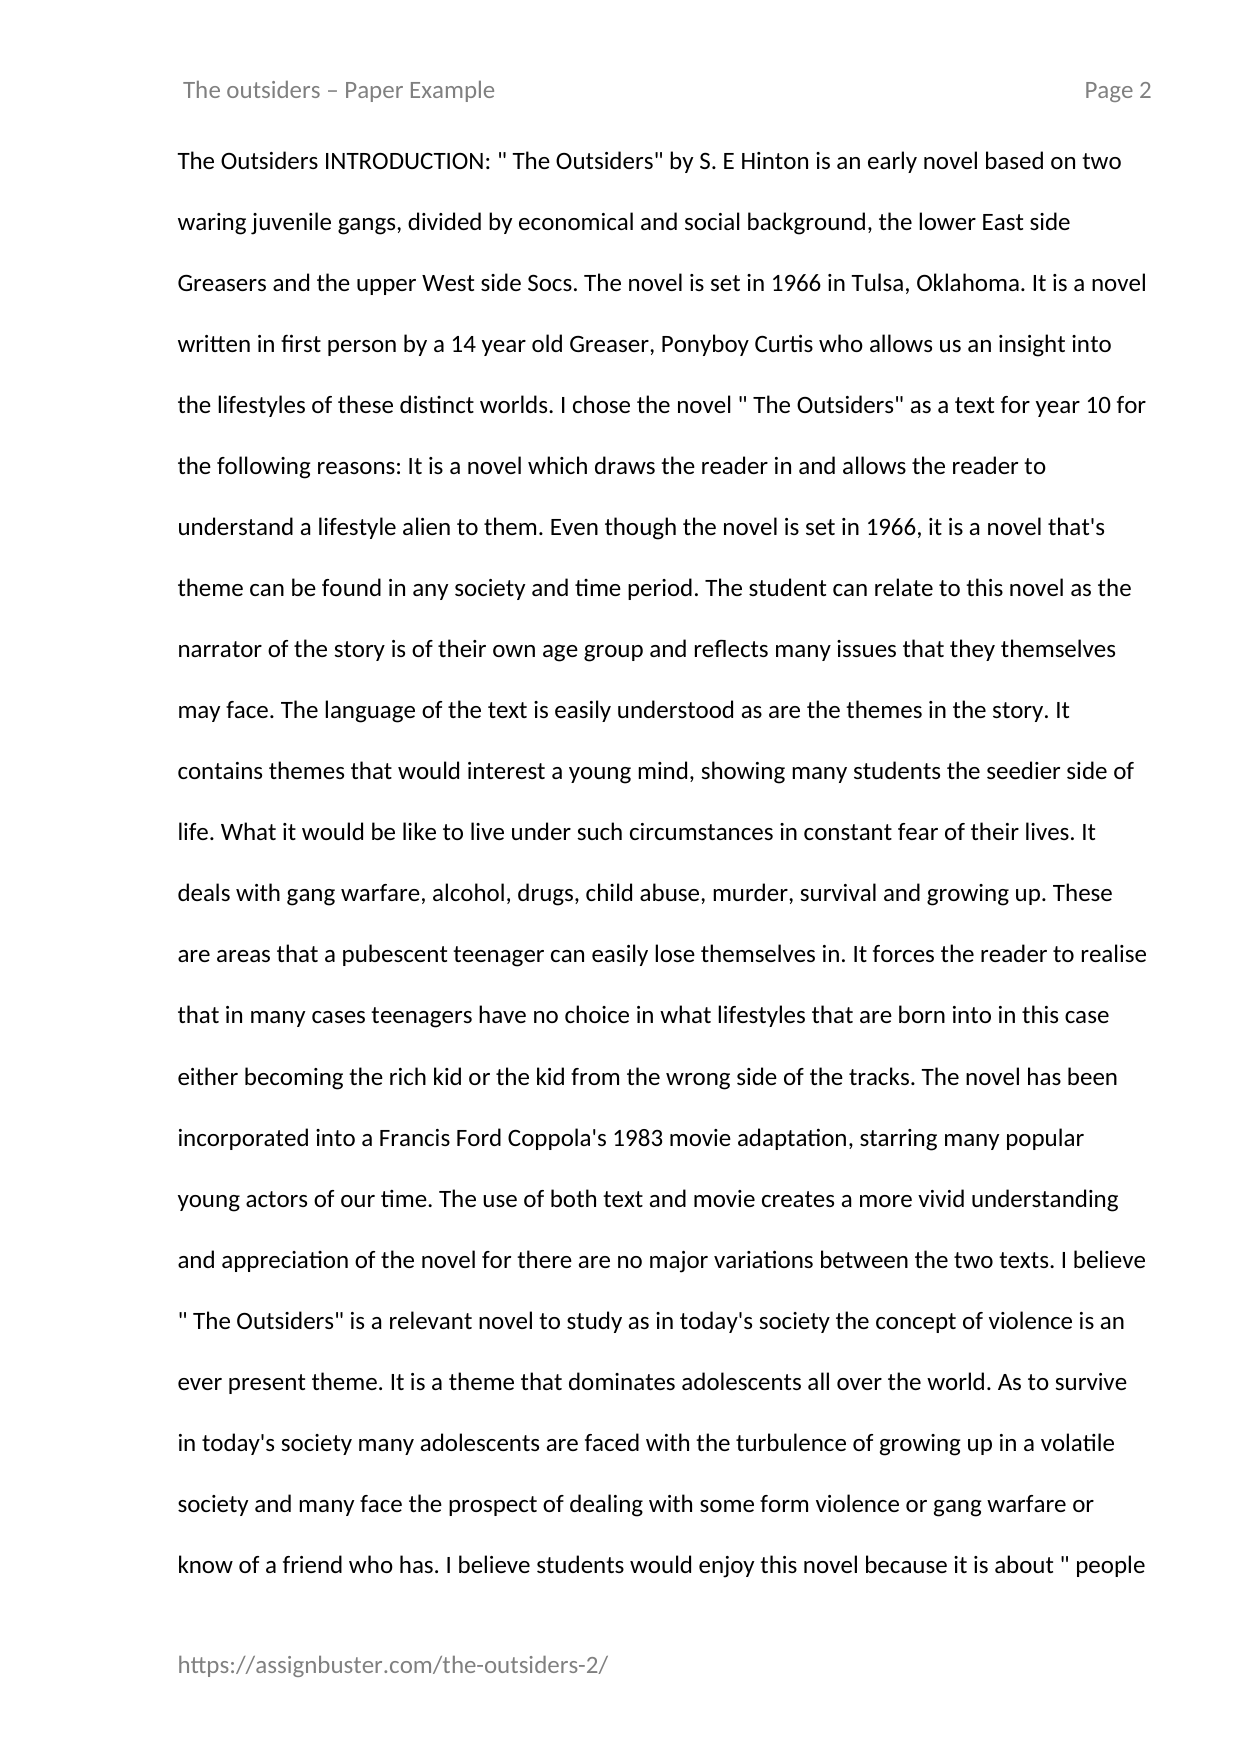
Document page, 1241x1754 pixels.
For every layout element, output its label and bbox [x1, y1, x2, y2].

text [177, 145, 1152, 1579]
